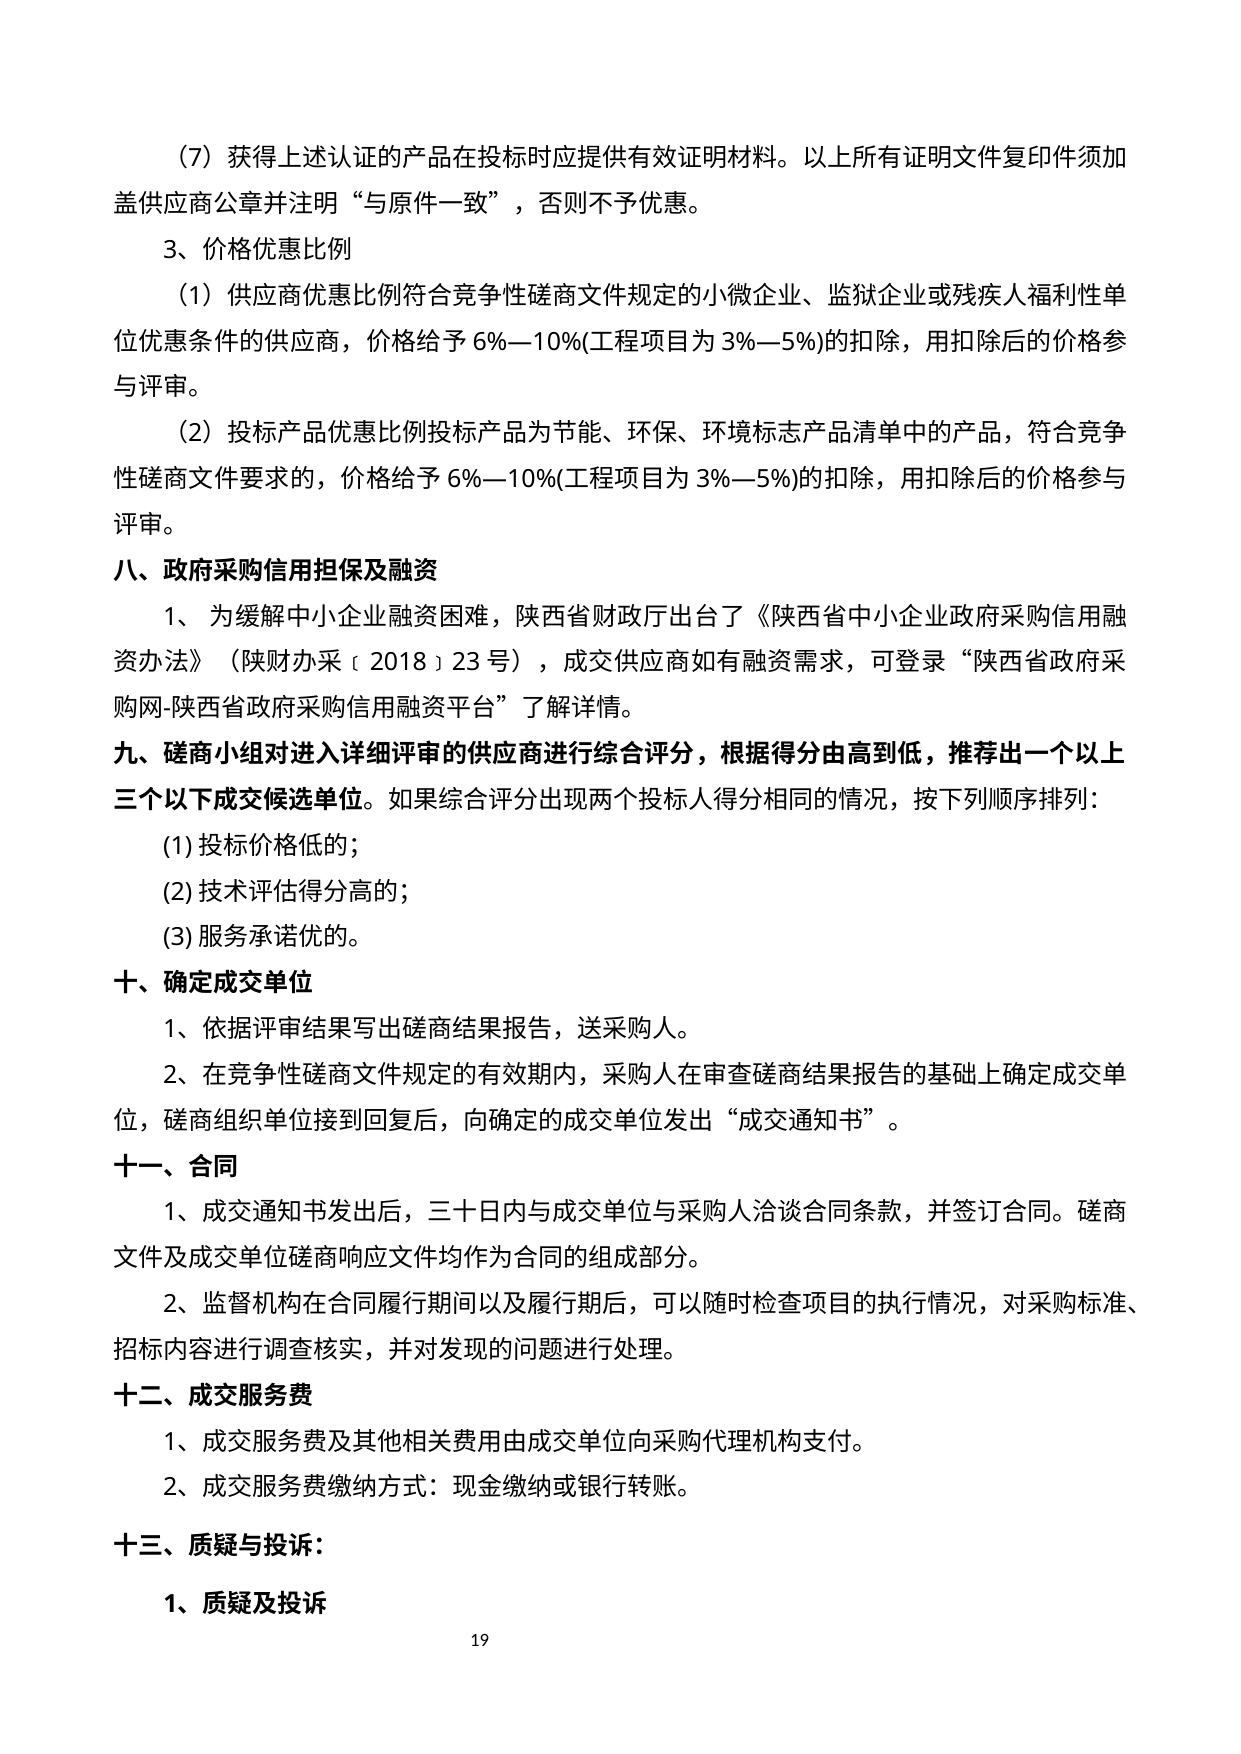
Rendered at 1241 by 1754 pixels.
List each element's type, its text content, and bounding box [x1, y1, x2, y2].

text （2）投标产品优惠比例投标产品为节能、环保、环境标志产品清单中的产品，符合竞争性磋商文件要求的，价格给予6%—10%(工程项目为3%—5%)的扣除，用扣除后的价格参与评审。 [113, 405, 1127, 542]
text 八、政府采购信用担保及融资 [113, 542, 1127, 588]
text 十二、成交服务费 [113, 1367, 1127, 1413]
text (2) 技术评估得分高的； [113, 863, 1127, 909]
text 十三、质疑与投诉： [113, 1517, 1127, 1563]
text 1、成交服务费及其他相关费用由成交单位向采购代理机构支付。 [113, 1413, 1127, 1459]
text （1）供应商优惠比例符合竞争性磋商文件规定的小微企业、监狱企业或残疾人福利性单位优惠条件的供应商，价格给予6%—10%(工程项目为3%—5%)的扣除，用扣除后的价格参与评审。 [113, 267, 1127, 405]
text 十、确定成交单位 [113, 955, 1127, 1001]
text 1、质疑及投诉 [113, 1576, 1127, 1622]
text (3) 服务承诺优的。 [113, 909, 1127, 955]
text 1、成交通知书发出后，三十日内与成交单位与采购人洽谈合同条款，并签订合同。磋商文件及成交单位磋商响应文件均作为合同的组成部分。 [113, 1184, 1127, 1276]
text 2、成交服务费缴纳方式：现金缴纳或银行转账。 [113, 1459, 1127, 1505]
text （7）获得上述认证的产品在投标时应提供有效证明材料。以上所有证明文件复印件须加盖供应商公章并注明“与原件一致”，否则不予优惠。 [113, 130, 1127, 222]
text 1、依据评审结果写出磋商结果报告，送采购人。 [113, 1001, 1127, 1047]
text 十一、合同 [113, 1138, 1127, 1184]
text 1、 为缓解中小企业融资困难，陕西省财政厅出台了《陕西省中小企业政府采购信用融资办法》（陕财办采﹝2018﹞23号），成交供应商如有融资需求，可登录“陕西省政府采购网-陕西省政府采购信用融资平台”了解详情。 [113, 588, 1127, 726]
text 2、在竞争性磋商文件规定的有效期内，采购人在审查磋商结果报告的基础上确定成交单位，磋商组织单位接到回复后，向确定的成交单位发出“成交通知书”。 [113, 1047, 1127, 1138]
text (1) 投标价格低的； [113, 817, 1127, 863]
text 2、监督机构在合同履行期间以及履行期后，可以随时检查项目的执行情况，对采购标准、招标内容进行调查核实，并对发现的问题进行处理。 [113, 1276, 1127, 1367]
text 九、磋商小组对进入详细评审的供应商进行综合评分，根据得分由高到低，推荐出一个以上三个以下成交候选单位。如果综合评分出现两个投标人得分相同的情况，按下列顺序排列： [113, 726, 1127, 817]
text 3、价格优惠比例 [113, 222, 1127, 267]
